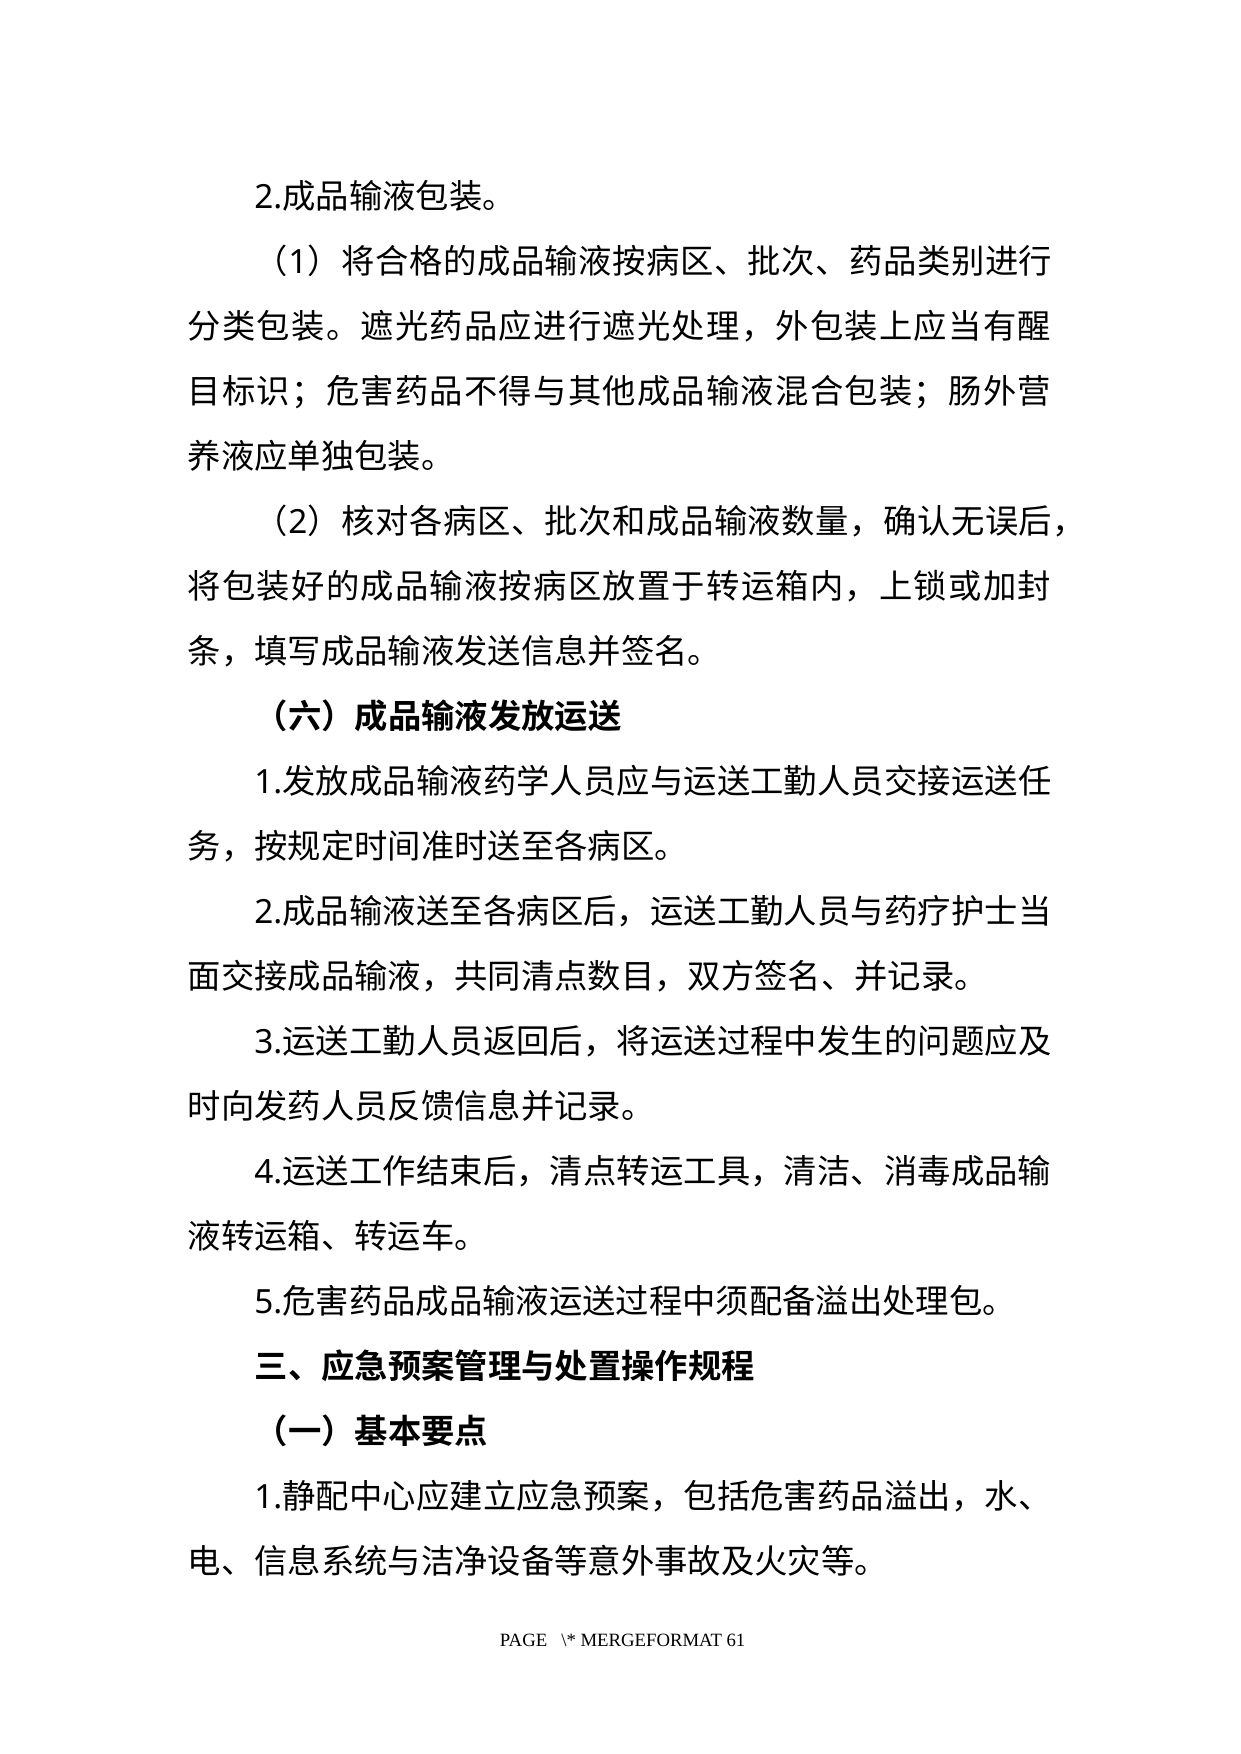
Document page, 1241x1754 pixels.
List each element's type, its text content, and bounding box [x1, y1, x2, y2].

text 1.发放成品输液药学人员应与运送工勤人员交接运送任务，按规定时间准时送至各病区。 [187, 747, 1053, 877]
text 5.危害药品成品输液运送过程中须配备溢出处理包。 [187, 1267, 1053, 1332]
text 3.运送工勤人员返回后，将运送过程中发生的问题应及时向发药人员反馈信息并记录。 [187, 1007, 1053, 1137]
text （一）基本要点 [187, 1397, 1053, 1462]
text 4.运送工作结束后，清点转运工具，清洁、消毒成品输液转运箱、转运车。 [187, 1137, 1053, 1267]
text 2.成品输液送至各病区后，运送工勤人员与药疗护士当面交接成品输液，共同清点数目，双方签名、并记录。 [187, 877, 1053, 1007]
text （六）成品输液发放运送 [187, 682, 1053, 747]
text 2.成品输液包装。 [187, 162, 1053, 227]
text 1.静配中心应建立应急预案，包括危害药品溢出，水、电、信息系统与洁净设备等意外事故及火灾等。 [187, 1462, 1053, 1592]
text （2）核对各病区、批次和成品输液数量，确认无误后，将包装好的成品输液按病区放置于转运箱内，上锁或加封条，填写成品输液发送信息并签名。 [187, 487, 1053, 682]
text （1）将合格的成品输液按病区、批次、药品类别进行分类包装。遮光药品应进行遮光处理，外包装上应当有醒目标识；危害药品不得与其他成品输液混合包装；肠外营养液应单独包装。 [187, 227, 1053, 487]
text 三、应急预案管理与处置操作规程 [187, 1332, 1053, 1397]
